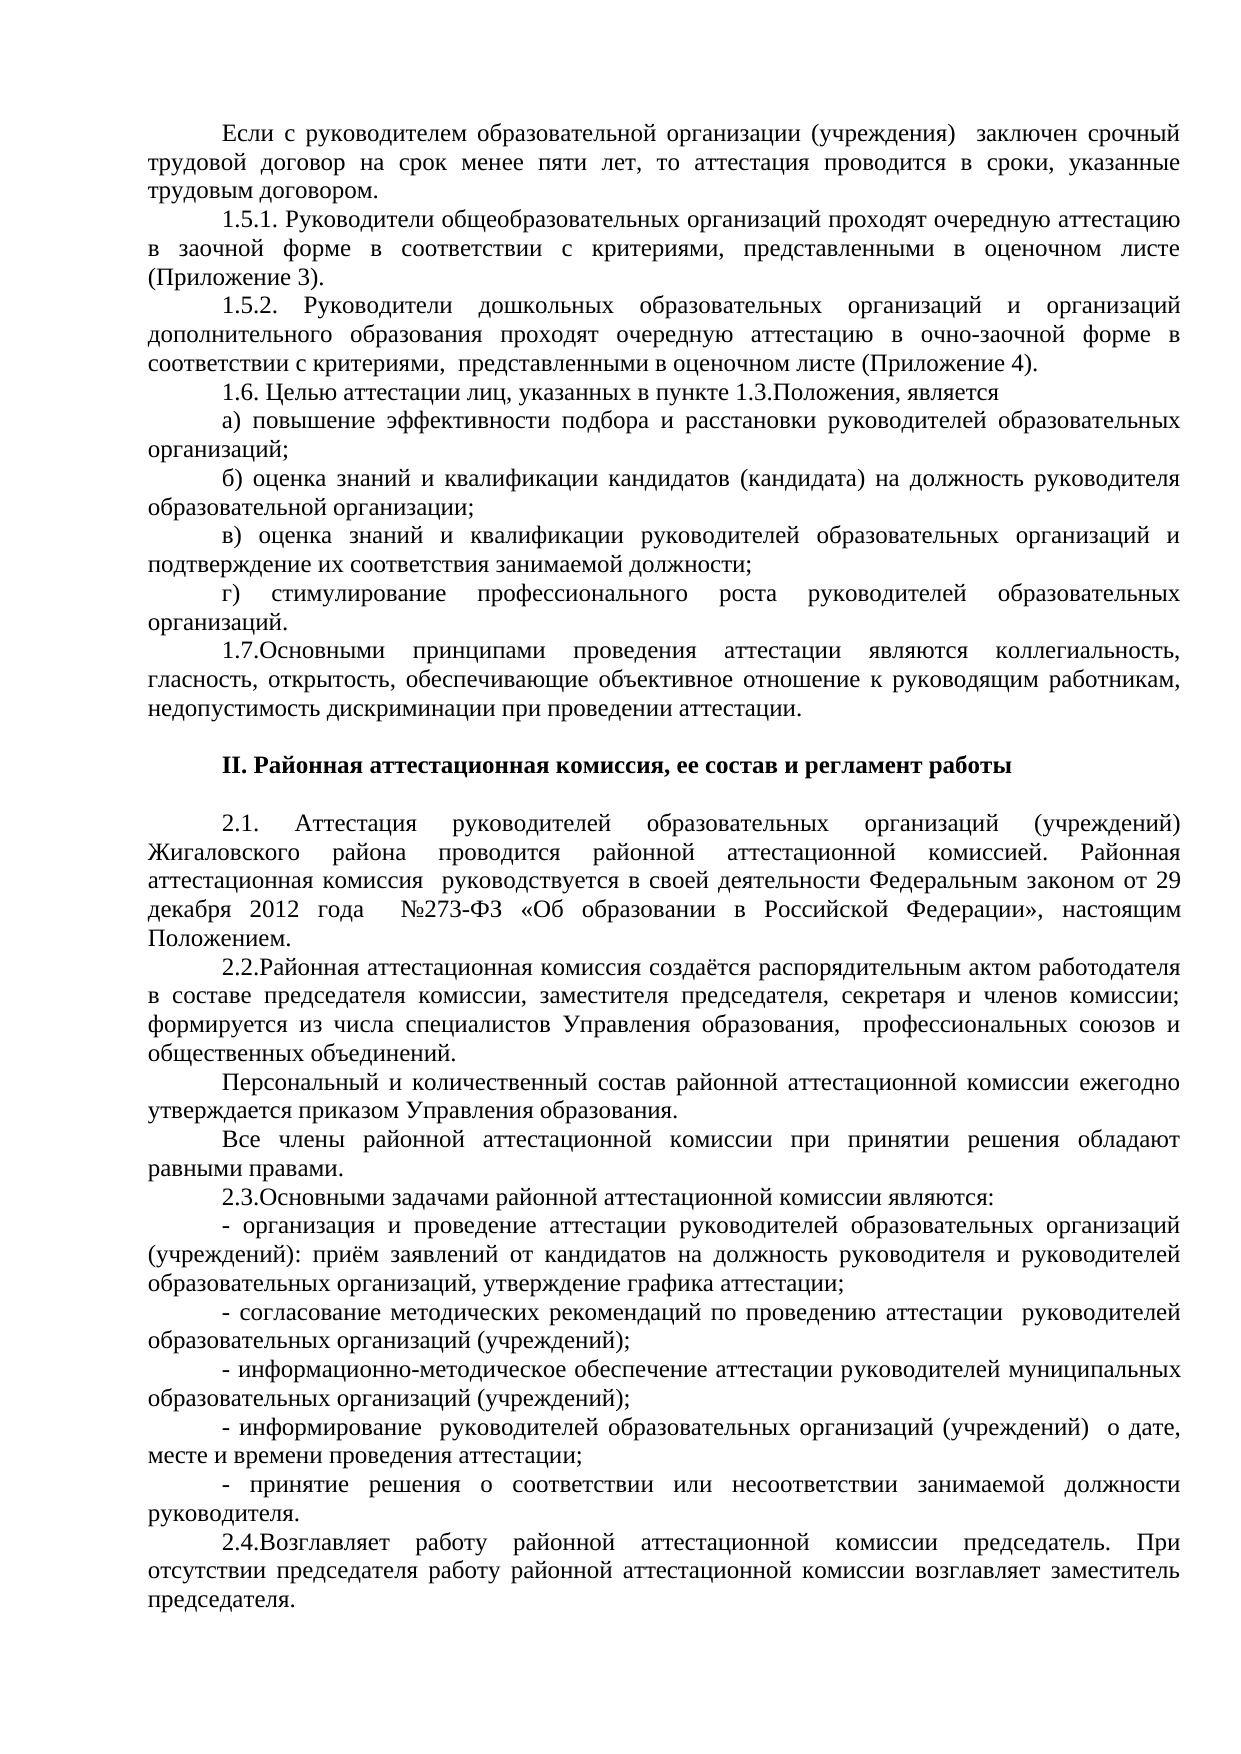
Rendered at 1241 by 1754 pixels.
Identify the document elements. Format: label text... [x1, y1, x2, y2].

text а) повышение эффективности подбора и расстановки руководителей образовательных организаций; [148, 406, 1181, 463]
text 2.4.Возглавляет работу районной аттестационной комиссии председатель. При отсутствии председателя работу районной аттестационной комиссии возглавляет заместитель председателя. [148, 1527, 1181, 1613]
text г) стимулирование профессионального роста руководителей образовательных организаций. [148, 578, 1181, 636]
text 1.7.Основными принципами проведения аттестации являются коллегиальность, гласность, открытость, обеспечивающие объективное отношение к руководящим работникам, недопустимость дискриминации при проведении аттестации. [148, 636, 1181, 722]
text в) оценка знаний и квалификации руководителей образовательных организаций и подтверждение их соответствия занимаемой должности; [148, 521, 1181, 578]
text 2.2.Районная аттестационная комиссия создаётся распорядительным актом работодателя в составе председателя комиссии, заместителя председателя, секретаря и членов комиссии; формируется из числа специалистов Управления образования, профессиональных союзов и общественных объединений. [148, 952, 1181, 1067]
text 1.6. Целью аттестации лиц, указанных в пункте 1.3.Положения, является [148, 377, 1181, 406]
text Персональный и количественный состав районной аттестационной комиссии ежегодно утверждается приказом Управления образования. [148, 1067, 1181, 1124]
text 2.1. Аттестация руководителей образовательных организаций (учреждений) Жигаловского района проводится районной аттестационной комиссией. Районная аттестационная комиссия руководствуется в своей деятельности Федеральным законом от 29 декабря 2012 года №273-ФЗ «Об образовании в Российской Федерации», настоящим Положением. [148, 808, 1181, 952]
text - организация и проведение аттестации руководителей образовательных организаций (учреждений): приём заявлений от кандидатов на должность руководителя и руководителей образовательных организаций, утверждение графика аттестации; [148, 1211, 1181, 1297]
text б) оценка знаний и квалификации кандидатов (кандидата) на должность руководителя образовательной организации; [148, 463, 1181, 521]
text - согласование методических рекомендаций по проведению аттестации руководителей образовательных организаций (учреждений); [148, 1297, 1181, 1354]
text 1.5.2. Руководители дошкольных образовательных организаций и организаций дополнительного образования проходят очередную аттестацию в очно-заочной форме в соответствии с критериями, представленными в оценочном листе (Приложение 4). [148, 291, 1181, 377]
text - информационно-методическое обеспечение аттестации руководителей муниципальных образовательных организаций (учреждений); [148, 1354, 1181, 1412]
text Все члены районной аттестационной комиссии при принятии решения обладают равными правами. [148, 1124, 1181, 1182]
text - информирование руководителей образовательных организаций (учреждений) о дате, месте и времени проведения аттестации; [148, 1412, 1181, 1469]
text II. Районная аттестационная комиссия, ее состав и регламент работы [148, 751, 1181, 779]
text 1.5.1. Руководители общеобразовательных организаций проходят очередную аттестацию в заочной форме в соответствии с критериями, представленными в оценочном листе (Приложение 3). [148, 204, 1181, 291]
text - принятие решения о соответствии или несоответствии занимаемой должности руководителя. [148, 1469, 1181, 1527]
text Если с руководителем образовательной организации (учреждения) заключен срочный трудовой договор на срок менее пяти лет, то аттестация проводится в сроки, указанные трудовым договором. [148, 118, 1181, 204]
text 2.3.Основными задачами районной аттестационной комиссии являются: [148, 1182, 1181, 1211]
